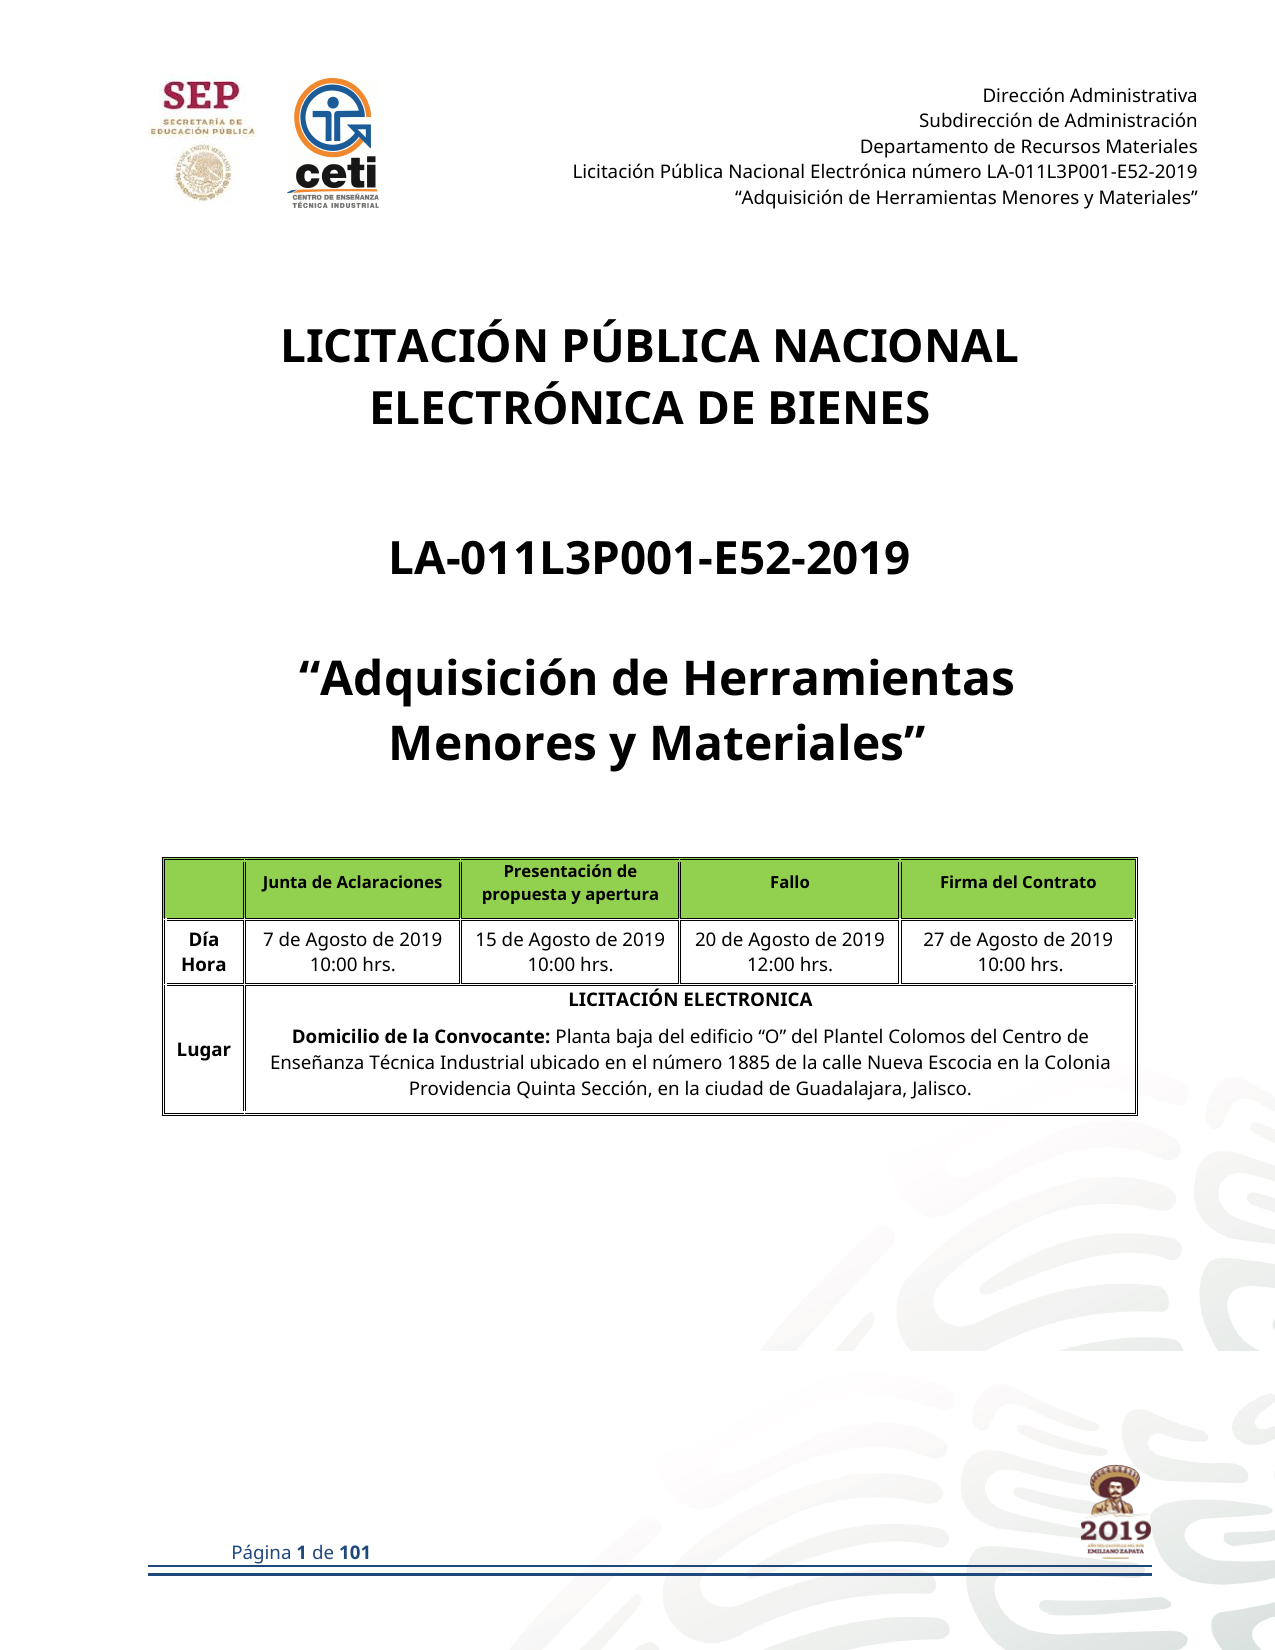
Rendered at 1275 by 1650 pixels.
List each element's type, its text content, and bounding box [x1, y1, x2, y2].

table_cell LICITACIÓN ELECTRONICA Domicilio de la Convocante: Planta baja del edificio “O” del Plantel Colomos del Centro de Enseñanza Técnica Industrial ubicado en el número 1885 de la calle Nueva Escocia en la Colonia Providencia Quinta Sección, en la ciudad de Guadalajara, Jalisco. [244, 983, 1135, 1113]
table_cell Día Hora [165, 918, 243, 983]
text “Adquisición de Herramientas Menores y Materiales” [236, 644, 1078, 775]
text LICITACIÓN PÚBLICA NACIONAL ELECTRÓNICA DE BIENES [148, 313, 1152, 438]
table_header [165, 860, 244, 918]
table_cell 7 de Agosto de 2019 10:00 hrs. [246, 921, 459, 983]
picture [380, 1040, 1137, 1115]
picture [287, 78, 379, 208]
table_cell 15 de Agosto de 2019 10:00 hrs. [462, 921, 678, 983]
picture [147, 73, 258, 208]
table_header Fallo [680, 858, 900, 918]
picture [146, 1040, 1275, 1650]
text LA-011L3P001-E52-2019 [148, 526, 1152, 588]
table_cell Lugar [165, 983, 244, 1113]
table_header Firma del Contrato [900, 860, 1135, 918]
table_header Junta de Aclaraciones [244, 858, 461, 918]
table_cell 27 de Agosto de 2019 10:00 hrs. [902, 918, 1135, 983]
table_cell 20 de Agosto de 2019 12:00 hrs. [681, 921, 898, 983]
table_header Presentación de propuesta y apertura [461, 858, 680, 918]
